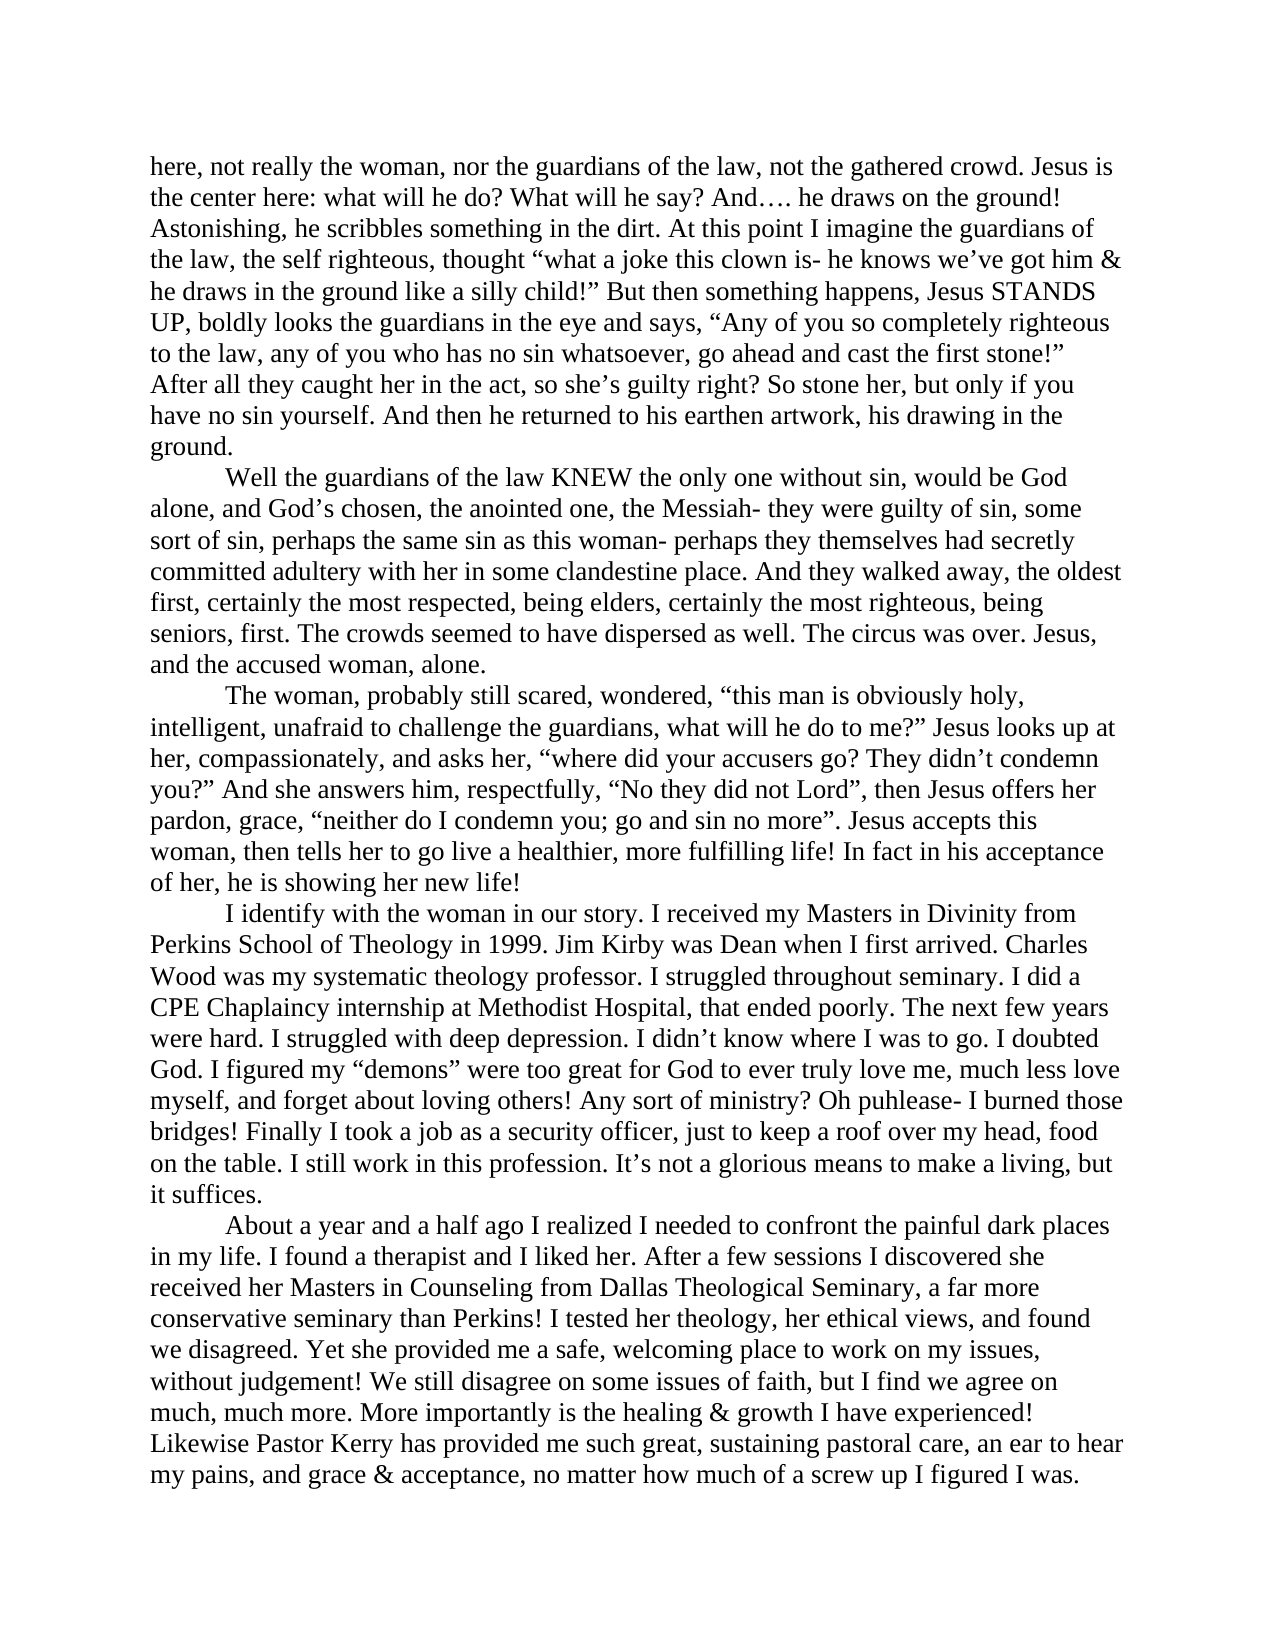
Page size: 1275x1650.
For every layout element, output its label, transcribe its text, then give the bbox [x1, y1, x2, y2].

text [150, 1209, 1125, 1489]
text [150, 150, 1125, 461]
text I identify with the woman in our story. I received my Masters in Divinity from Perkins School of Theology in 1999. Jim Kirby was Dean when I first arrived. Charles Wood was my systematic theology professor. I struggled throughout seminary. I did a CPE Chaplaincy internship at Methodist Hospital, that ended poorly. The next few years were hard. I struggled with deep depression. I didn’t know where I was to go. I doubted God. I figured my “demons” were too great for God to ever truly love me, much less love myself, and forget about loving others! Any sort of ministry? Oh puhlease- I burned those bridges! Finally I took a job as a security officer, just to keep a roof over my head, food on the table. I still work in this profession. It’s not a glorious means to make a living, but it suffices. [150, 897, 1125, 1209]
text The woman, probably still scared, wondered, “this man is obviously holy, intelligent, unafraid to challenge the guardians, what will he do to me?” Jesus looks up at her, compassionately, and asks her, “where did your accusers go? They didn’t condemn you?” And she answers him, respectfully, “No they did not Lord”, then Jesus offers her pardon, grace, “neither do I condemn you; go and sin no more”. Jesus accepts this woman, then tells her to go live a healthier, more fulfilling life! In fact in his acceptance of her, he is showing her new life! [150, 679, 1125, 897]
text Well the guardians of the law KNEW the only one without sin, would be God alone, and God’s chosen, the anointed one, the Messiah- they were guilty of sin, some sort of sin, perhaps the same sin as this woman- perhaps they themselves had secretly committed adultery with her in some clandestine place. And they walked away, the oldest first, certainly the most respected, being elders, certainly the most righteous, being seniors, first. The crowds seemed to have dispersed as well. The circus was over. Jesus, and the accused woman, alone. [150, 461, 1125, 679]
